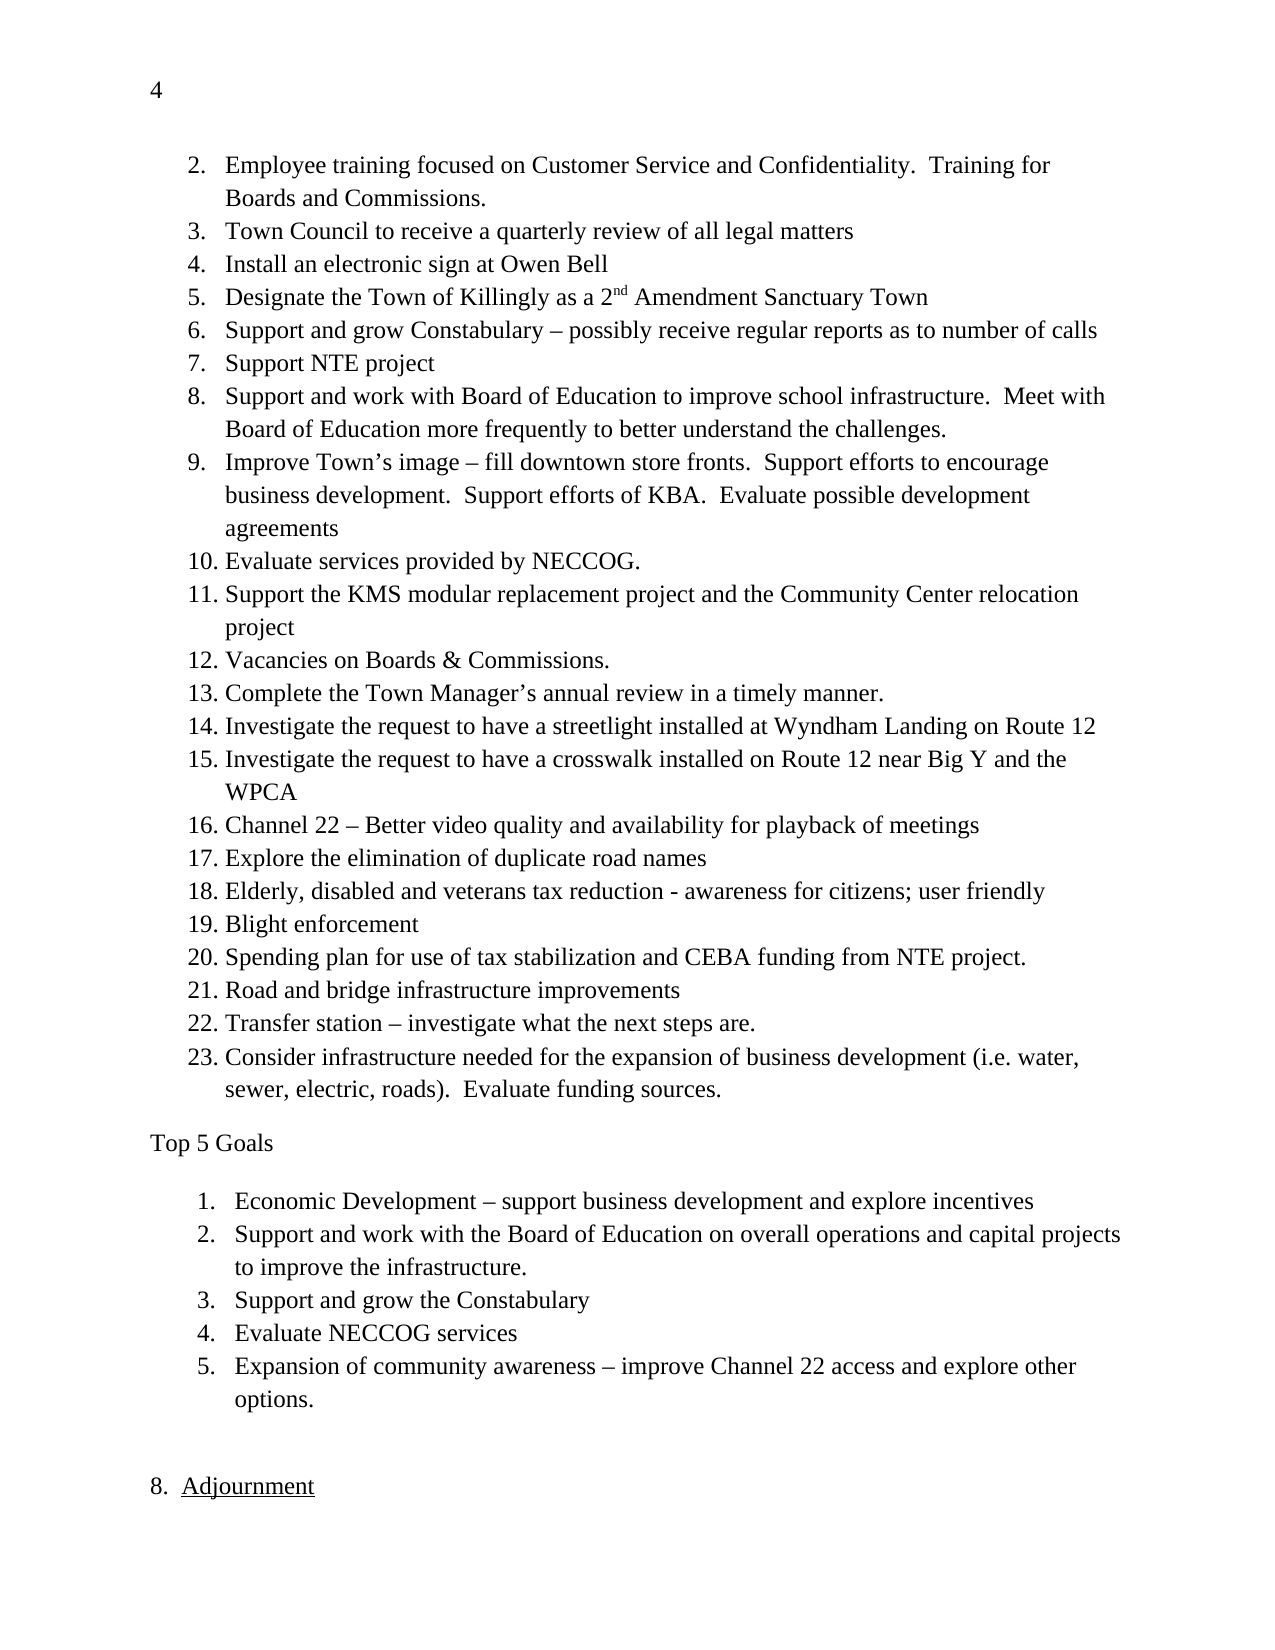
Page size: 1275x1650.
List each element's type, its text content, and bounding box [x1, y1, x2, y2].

list Evaluate NECCOG services [197, 1318, 1125, 1347]
list Elderly, disabled and veterans tax reduction - awareness for citizens; user friendly [187, 876, 1125, 905]
list Town Council to receive a quarterly review of all legal matters [187, 216, 1125, 245]
list Support and grow the Constabulary [197, 1285, 1125, 1314]
list Improve Town’s image – fill downtown store fronts. Support efforts to encourage business development. Support efforts of KBA. Evaluate possible development agreements [187, 447, 1125, 542]
list Investigate the request to have a crosswalk installed on Route 12 near Big Y and the WPCA [187, 744, 1125, 806]
list Spending plan for use of tax stabilization and CEBA funding from NTE project. [187, 942, 1125, 971]
list Blight enforcement [187, 909, 1125, 938]
list Expansion of community awareness – improve Channel 22 access and explore other options. [197, 1351, 1125, 1413]
list Support and work with Board of Education to improve school infrastructure. Meet with Board of Education more frequently to better understand the challenges. [187, 381, 1125, 443]
text Top 5 Goals [150, 1128, 1125, 1157]
list Employee training focused on Customer Service and Confidentiality. Training for Boards and Commissions. [187, 150, 1125, 212]
list Install an electronic sign at Owen Bell [187, 249, 1125, 278]
list Economic Development – support business development and explore incentives [197, 1186, 1125, 1215]
text 8. Adjournment [150, 1471, 1125, 1500]
list Support and work with the Board of Education on overall operations and capital projects to improve the infrastructure. [197, 1219, 1125, 1281]
list Designate the Town of Killingly as a 2nd Amendment Sanctuary Town [187, 282, 1125, 311]
list Investigate the request to have a streetlight installed at Wyndham Landing on Route 12 [187, 711, 1125, 740]
list Transfer station – investigate what the next steps are. [187, 1008, 1125, 1037]
list Evaluate services provided by NECCOG. [187, 546, 1125, 575]
list Road and bridge infrastructure improvements [187, 976, 1125, 1004]
list Consider infrastructure needed for the expansion of business development (i.e. water, sewer, electric, roads). Evaluate funding sources. [187, 1042, 1125, 1103]
list Channel 22 – Better video quality and availability for playback of meetings [187, 810, 1125, 839]
list Vacancies on Boards & Commissions. [187, 645, 1125, 674]
list Complete the Town Manager’s annual review in a timely manner. [187, 678, 1125, 707]
list Explore the elimination of duplicate road names [187, 843, 1125, 872]
list Support the KMS modular replacement project and the Community Center relocation project [187, 579, 1125, 641]
list Support and grow Constabulary – possibly receive regular reports as to number of calls [187, 315, 1125, 344]
list Support NTE project [187, 348, 1125, 377]
